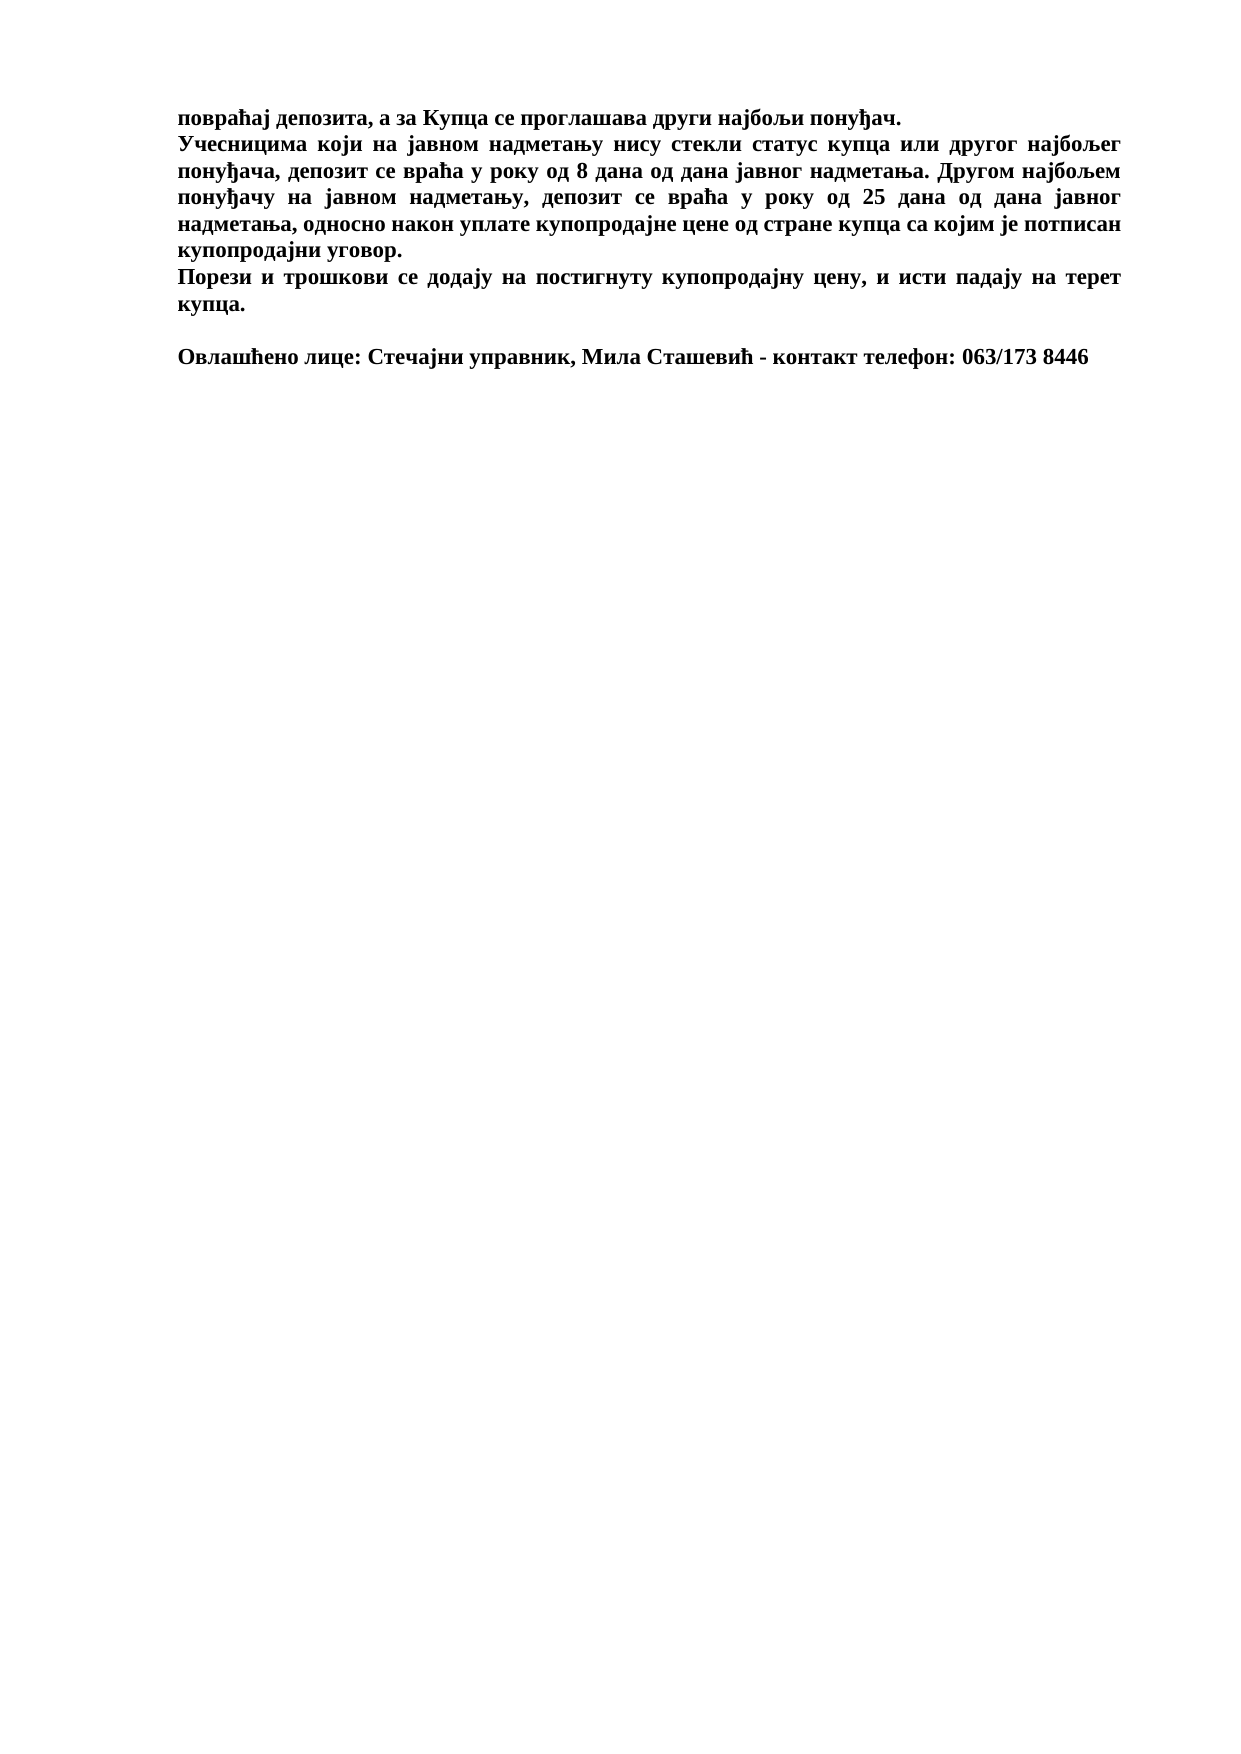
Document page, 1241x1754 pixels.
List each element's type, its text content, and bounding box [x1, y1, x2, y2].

text Порези и трошкови се додају на постигнуту купопродајну цену, и исти падају на терет купца. [177, 263, 1122, 316]
text Oвлашћено лице: Стечајни управник, Мила Сташевић - контакт телефон: 063/173 8446 [177, 316, 1122, 369]
text Учесницима који на јавном надметању нису стекли статус купца или другог најбољег понуђача, депозит се враћа у року од 8 дана од дана јавног надметања. Другом најбољем понуђачу на јавном надметању, депозит се враћа у року од 25 дана од дана јавног надметања, односно након уплате купопродајне цене од стране купца са којим је потписан купопродајни уговор. [177, 130, 1122, 263]
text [177, 103, 1122, 130]
